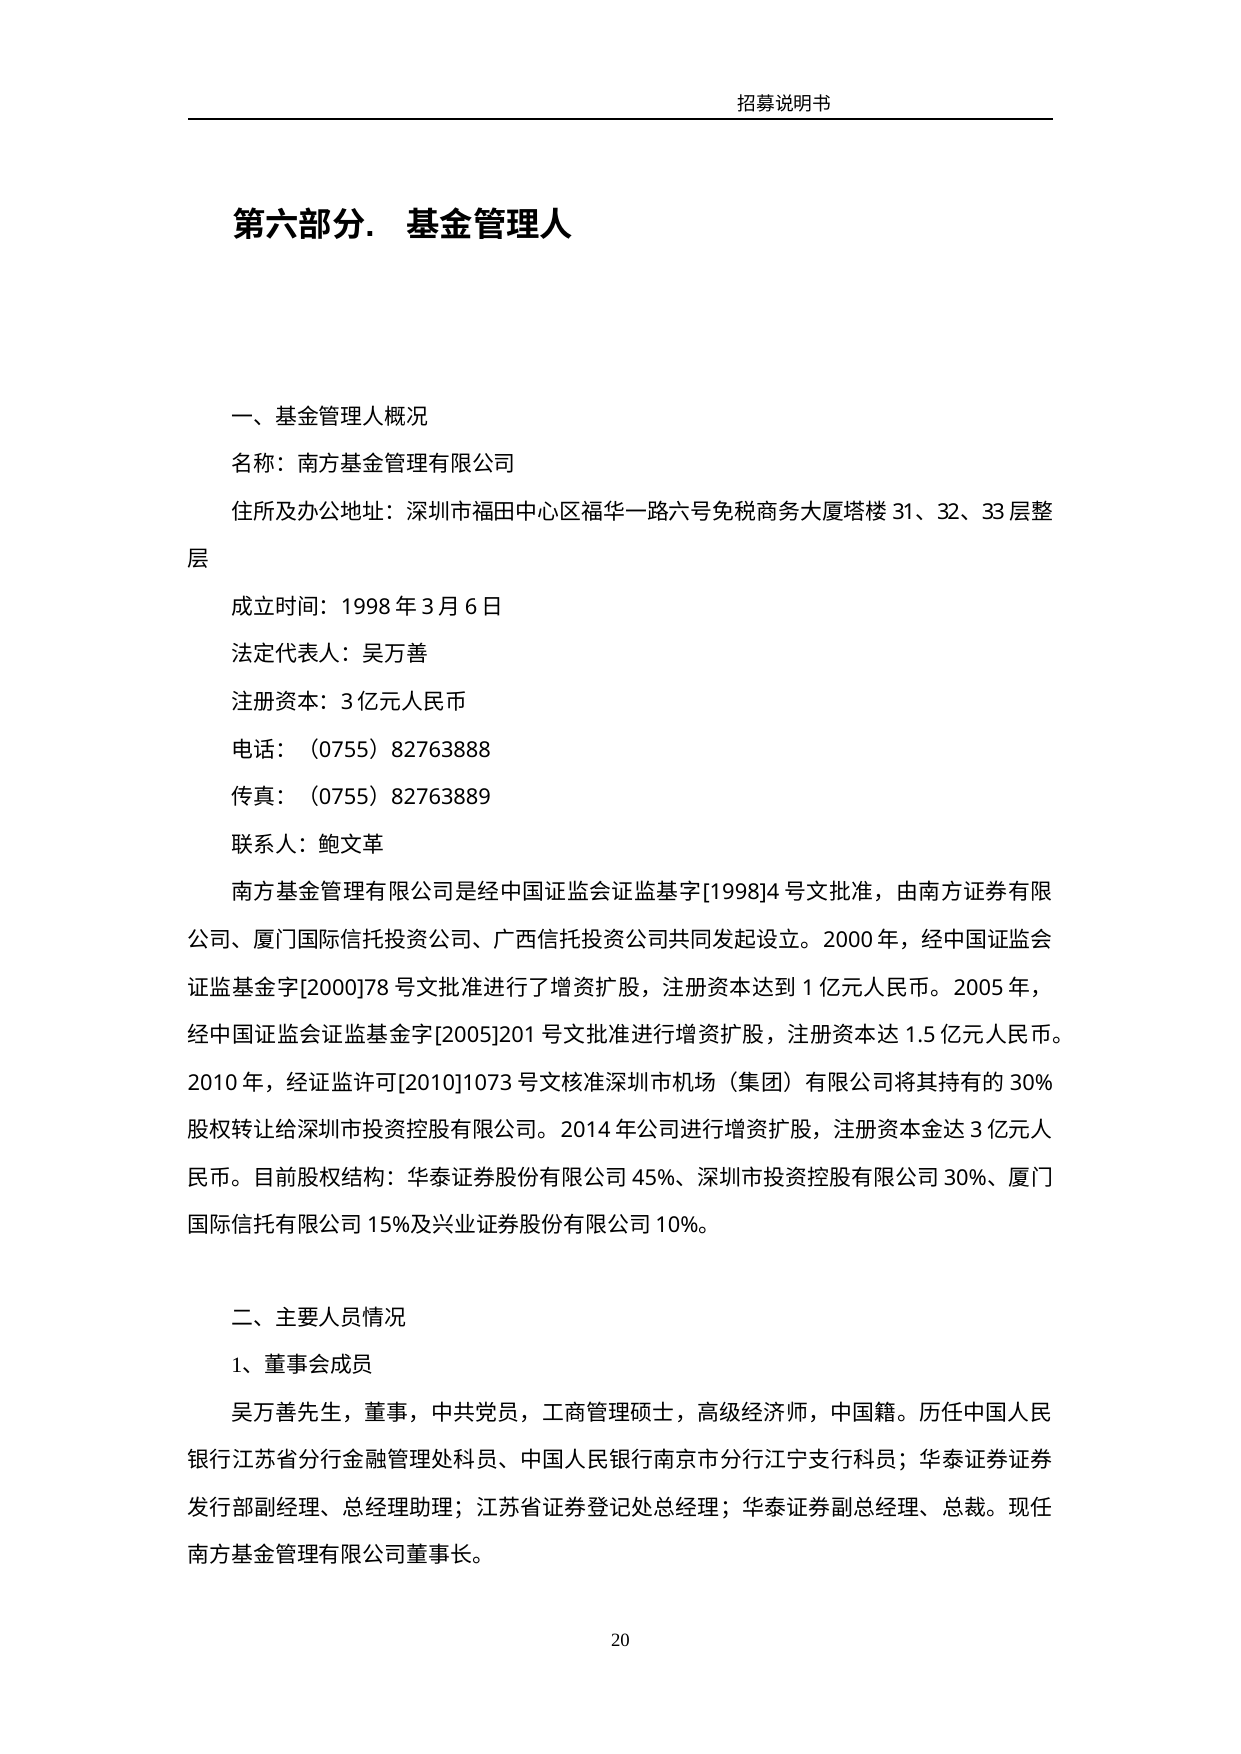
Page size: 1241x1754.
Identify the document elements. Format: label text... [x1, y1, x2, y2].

text 名称：南方基金管理有限公司 [187, 446, 1053, 478]
text 传真：（0755）82763889 [187, 779, 1053, 811]
text 注册资本：3亿元人民币 [187, 684, 1053, 716]
text 法定代表人：吴万善 [187, 636, 1053, 668]
text 一、基金管理人概况 [187, 399, 1053, 430]
subtitle 基金管理人 [232, 189, 1053, 254]
text 1、董事会成员 [187, 1347, 1053, 1379]
text 联系人：鲍文革 [187, 827, 1053, 858]
text 二、主要人员情况 [187, 1300, 1053, 1331]
text 吴万善先生，董事，中共党员，工商管理硕士，高级经济师，中国籍。历任中国人民银行江苏省分行金融管理处科员、中国人民银行南京市分行江宁支行科员；华泰证券证券发行部副经理、总经理助理；江苏省证券登记处总经理；华泰证券副总经理、总裁。现任南方基金管理有限公司董事长。 [187, 1395, 1053, 1569]
text 住所及办公地址：深圳市福田中心区福华一路六号免税商务大厦塔楼31、32、33层整层 [187, 494, 1053, 573]
text 成立时间： [187, 589, 1053, 621]
text 南方基金管理有限公司是经中国证监会证监基字[1998]4号文批准，由南方证券有限公司、厦门国际信托投资公司、广西信托投资公司共同发起设立。2000年，经中国证监会证监基金字[2000]78号文批准进行了增资扩股，注册资本达到1亿元人民币。2005年，经中国证监会证监基金字[2005]201号文批准进行增资扩股，注册资本达1.5亿元人民币。2010年，经证监许可[2010]1073号文核准深圳市机场（集团）有限公司将其持有的30%股权转让给深圳市投资控股有限公司。2014年公司进行增资扩股，注册资本金达3亿元人民币。目前股权结构：华泰证券股份有限公司45%、深圳市投资控股有限公司30%、厦门国际信托有限公司15%及兴业证券股份有限公司10%。 [187, 874, 1053, 1239]
text 电话：（0755）82763888 [187, 732, 1053, 763]
